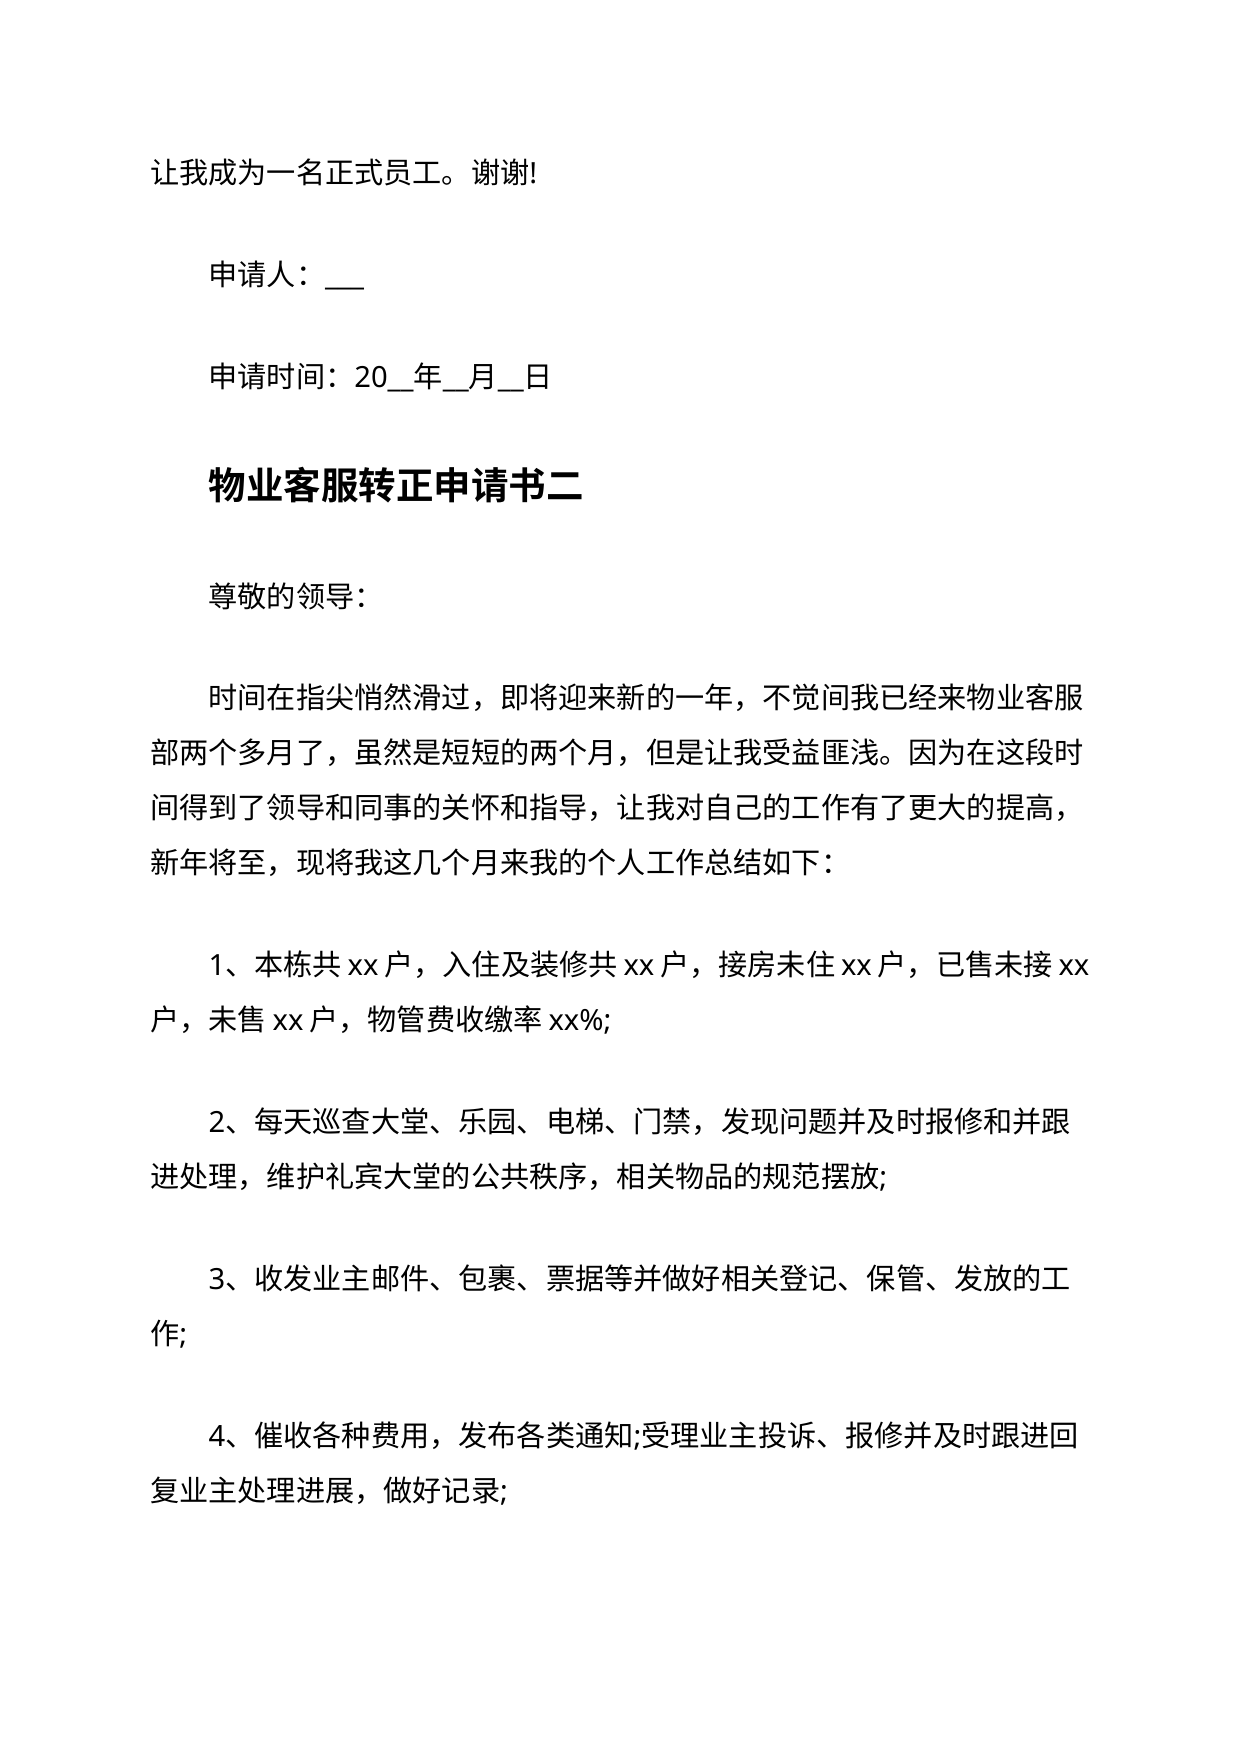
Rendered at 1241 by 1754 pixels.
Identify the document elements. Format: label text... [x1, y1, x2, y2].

text 申请时间：20__年__月__日 [150, 354, 1090, 396]
text 申请人：___ [150, 252, 1090, 294]
text 时间在指尖悄然滑过，即将迎来新的一年，不觉间我已经来物业客服部两个多月了，虽然是短短的两个月，但是让我受益匪浅。因为在这段时间得到了领导和同事的关怀和指导，让我对自己的工作有了更大的提高，新年将至，现将我这几个月来我的个人工作总结如下： [150, 675, 1090, 882]
text 1、本栋共xx户，入住及装修共xx户，接房未住xx户，已售未接xx户，未售xx户，物管费收缴率xx%; [150, 942, 1090, 1039]
text 物业客服转正申请书二 [150, 456, 1090, 510]
text 2、每天巡查大堂、乐园、电梯、门禁，发现问题并及时报修和并跟进处理，维护礼宾大堂的公共秩序，相关物品的规范摆放; [150, 1098, 1090, 1196]
text 4、催收各种费用，发布各类通知;受理业主投诉、报修并及时跟进回复业主处理进展，做好记录; [150, 1412, 1090, 1510]
text 3、收发业主邮件、包裹、票据等并做好相关登记、保管、发放的工作; [150, 1256, 1090, 1353]
text 尊敬的领导： [150, 573, 1090, 616]
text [150, 150, 1090, 192]
